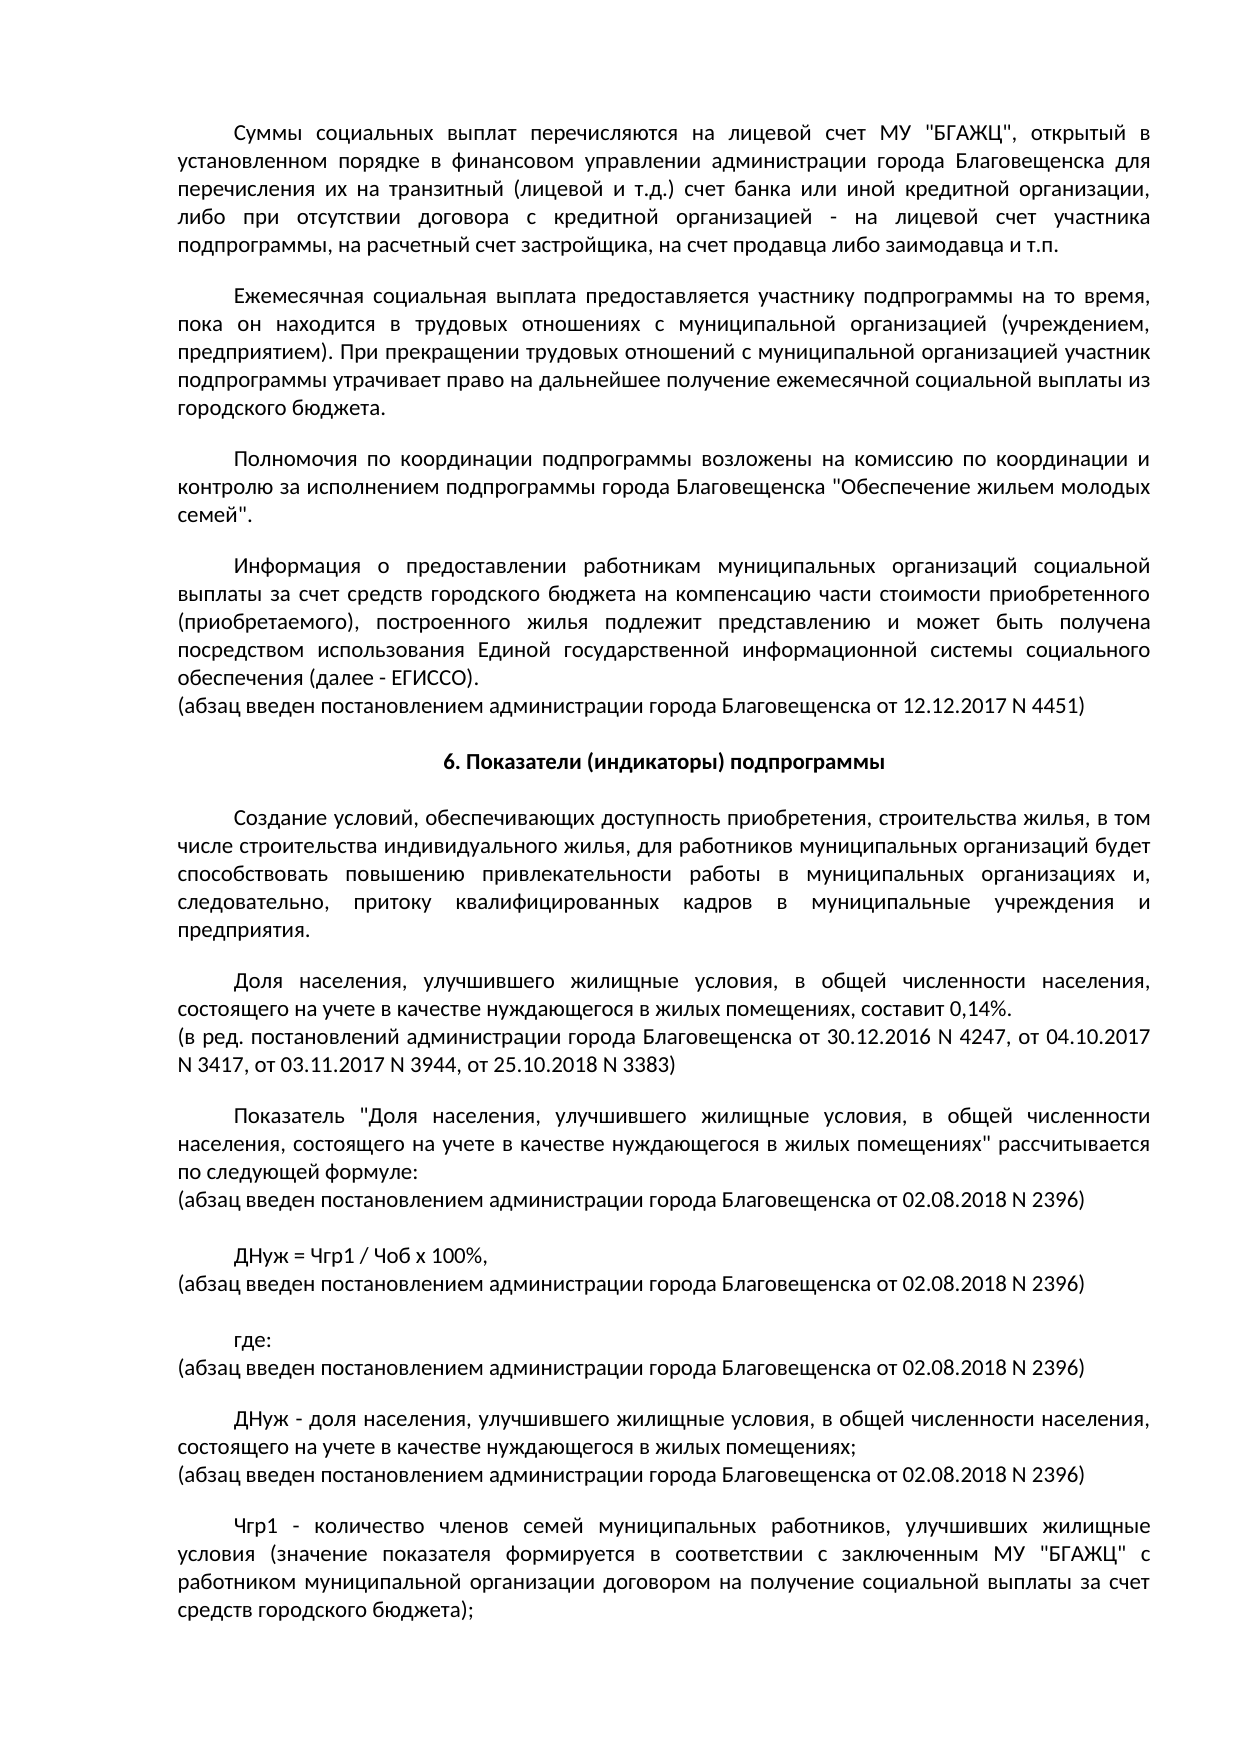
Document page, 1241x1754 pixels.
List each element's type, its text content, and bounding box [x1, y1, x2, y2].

title 6. Показатели (индикаторы) подпрограммы [177, 747, 1152, 775]
text (абзац введен постановлением администрации города Благовещенска от 02.08.2018 N 2396) [177, 1461, 1152, 1488]
text (абзац введен постановлением администрации города Благовещенска от 02.08.2018 N 2396) [177, 1185, 1152, 1213]
text Суммы социальных выплат перечисляются на лицевой счет МУ "БГАЖЦ", открытый в установленном порядке в финансовом управлении администрации города Благовещенска для перечисления их на транзитный (лицевой и т.д.) счет банка или иной кредитной организации, либо при отсутствии договора с кредитной организацией - на лицевой счет участника подпрограммы, на расчетный счет застройщика, на счет продавца либо заимодавца и т.п. [177, 118, 1152, 258]
text ДНуж - доля населения, улучшившего жилищные условия, в общей численности населения, состоящего на учете в качестве нуждающегося в жилых помещениях; [177, 1404, 1152, 1461]
text (абзац введен постановлением администрации города Благовещенска от 02.08.2018 N 2396) [177, 1353, 1152, 1382]
text ДНуж = Чгр1 / Чоб x 100%, [177, 1241, 1152, 1269]
text Показатель "Доля населения, улучшившего жилищные условия, в общей численности населения, состоящего на учете в качестве нуждающегося в жилых помещениях" рассчитывается по следующей формуле: [177, 1101, 1152, 1185]
text (абзац введен постановлением администрации города Благовещенска от 12.12.2017 N 4451) [177, 691, 1152, 719]
text где: [177, 1326, 1152, 1353]
text (в ред. постановлений администрации города Благовещенска от 30.12.2016 N 4247, от 04.10.2017 N 3417, от 03.11.2017 N 3944, от 25.10.2018 N 3383) [177, 1022, 1152, 1078]
text Чгр1 - количество членов семей муниципальных работников, улучшивших жилищные условия (значение показателя формируется в соответствии с заключенным МУ "БГАЖЦ" с работником муниципальной организации договором на получение социальной выплаты за счет средств городского бюджета); [177, 1511, 1152, 1623]
text Ежемесячная социальная выплата предоставляется участнику подпрограммы на то время, пока он находится в трудовых отношениях с муниципальной организацией (учреждением, предприятием). При прекращении трудовых отношений с муниципальной организацией участник подпрограммы утрачивает право на дальнейшее получение ежемесячной социальной выплаты из городского бюджета. [177, 281, 1152, 421]
text Полномочия по координации подпрограммы возложены на комиссию по координации и контролю за исполнением подпрограммы города Благовещенска "Обеспечение жильем молодых семей". [177, 444, 1152, 528]
text Доля населения, улучшившего жилищные условия, в общей численности населения, состоящего на учете в качестве нуждающегося в жилых помещениях, составит 0,14%. [177, 966, 1152, 1022]
text Создание условий, обеспечивающих доступность приобретения, строительства жилья, в том числе строительства индивидуального жилья, для работников муниципальных организаций будет способствовать повышению привлекательности работы в муниципальных организациях и, следовательно, притоку квалифицированных кадров в муниципальные учреждения и предприятия. [177, 803, 1152, 943]
text Информация о предоставлении работникам муниципальных организаций социальной выплаты за счет средств городского бюджета на компенсацию части стоимости приобретенного (приобретаемого), построенного жилья подлежит представлению и может быть получена посредством использования Единой государственной информационной системы социального обеспечения (далее - ЕГИССО). [177, 551, 1152, 691]
text (абзац введен постановлением администрации города Благовещенска от 02.08.2018 N 2396) [177, 1269, 1152, 1297]
